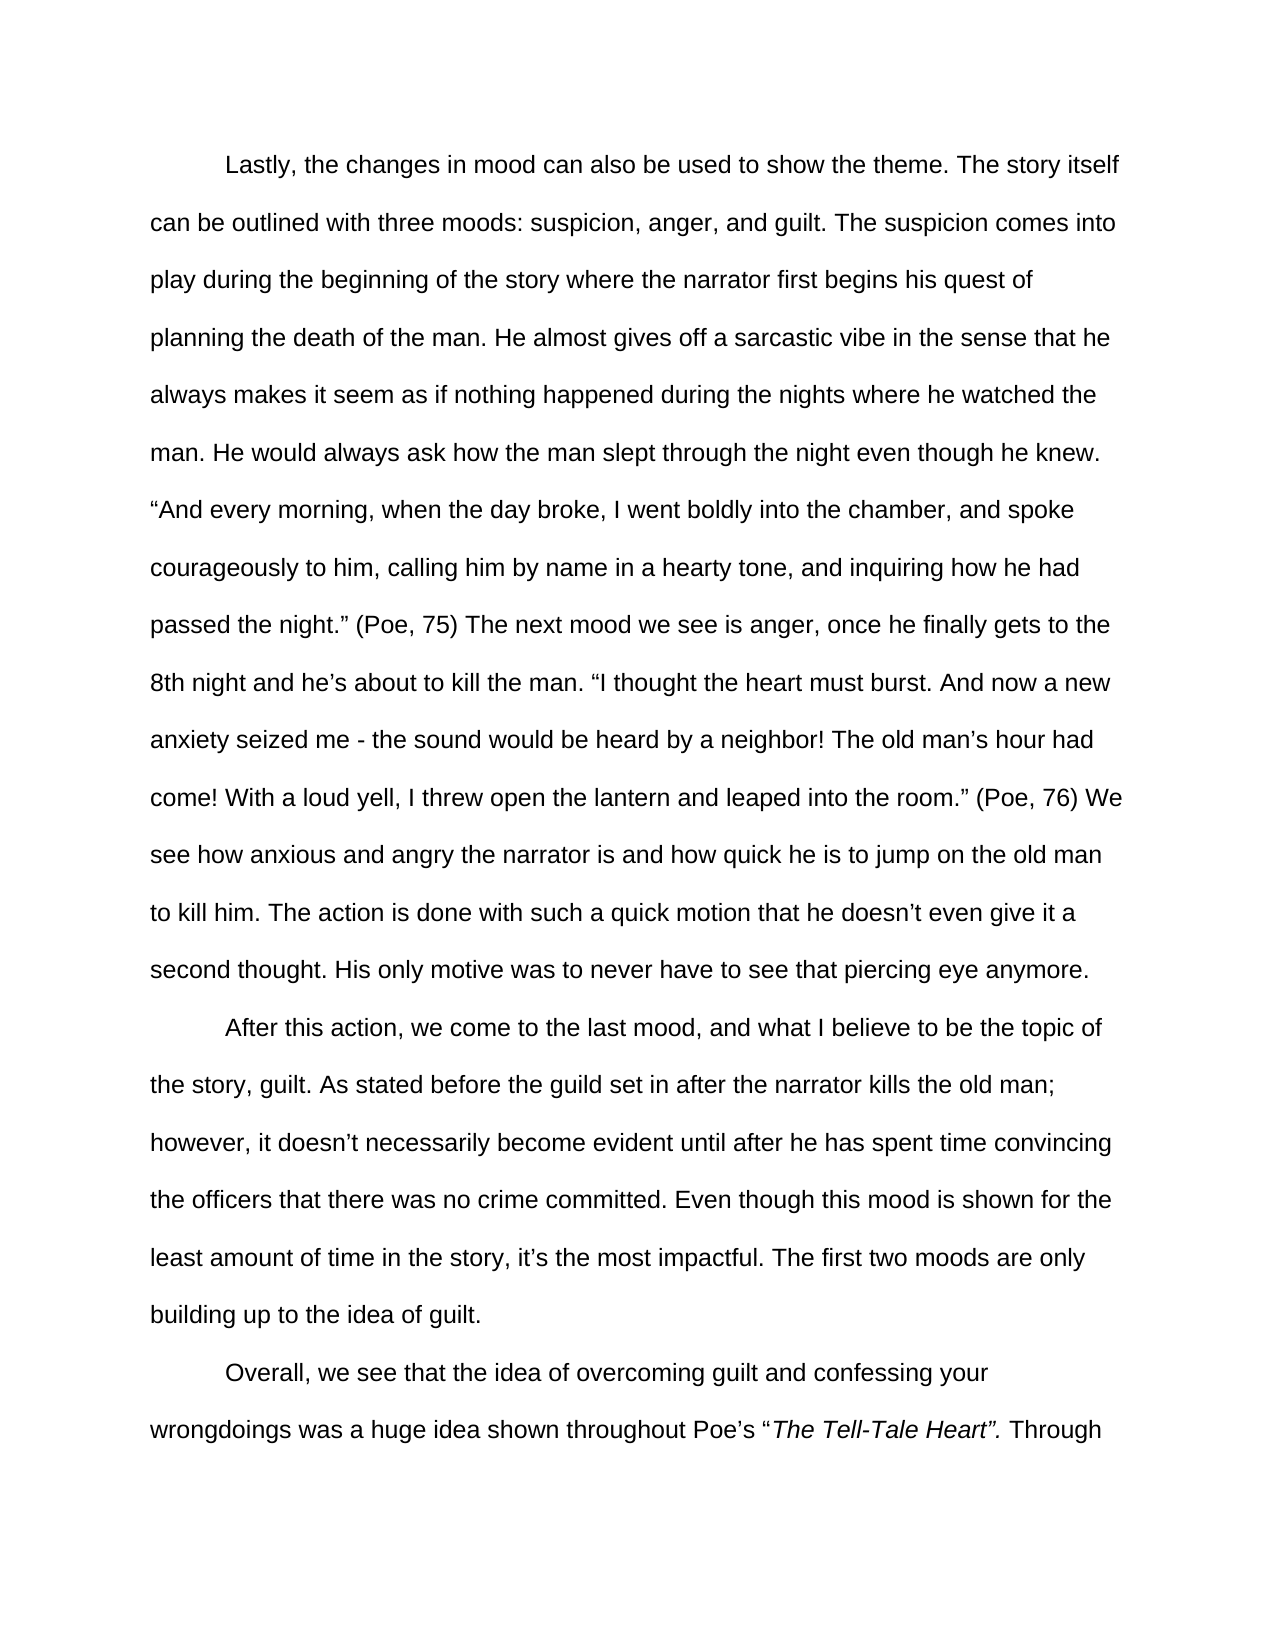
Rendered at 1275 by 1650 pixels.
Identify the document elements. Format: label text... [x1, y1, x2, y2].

text After this action, we come to the last mood, and what I believe to be the topic of the story, guilt. As stated before the guild set in after the narrator kills the old man; however, it doesn’t necessarily become evident until after he has spent time convincing the officers that there was no crime committed. Even though this mood is shown for the least amount of time in the story, it’s the most impactful. The first two moods are only building up to the idea of guilt. [150, 1012, 1125, 1329]
text Lastly, the changes in mood can also be used to show the theme. The story itself can be outlined with three moods: suspicion, anger, and guilt. The suspicion comes into play during the beginning of the story where the narrator first begins his quest of planning the death of the man. He almost gives off a sarcastic vibe in the sense that he always makes it seem as if nothing happened during the nights where he watched the man. He would always ask how the man slept through the night even though he knew. “And every morning, when the day broke, I went boldly into the chamber, and spoke courageously to him, calling him by name in a hearty tone, and inquiring how he had passed the night.” (Poe, 75) The next mood we see is anger, once he finally gets to the 8th night and he’s about to kill the man. “I thought the heart must burst. And now a new anxiety seized me - the sound would be heard by a neighbor! The old man’s hour had come! With a loud yell, I threw open the lantern and leaped into the room.” (Poe, 76) We see how anxious and angry the narrator is and how quick he is to jump on the old man to kill him. The action is done with such a quick motion that he doesn’t even give it a second thought. His only motive was to never have to see that piercing eye anymore. [150, 150, 1125, 984]
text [150, 1357, 1125, 1444]
